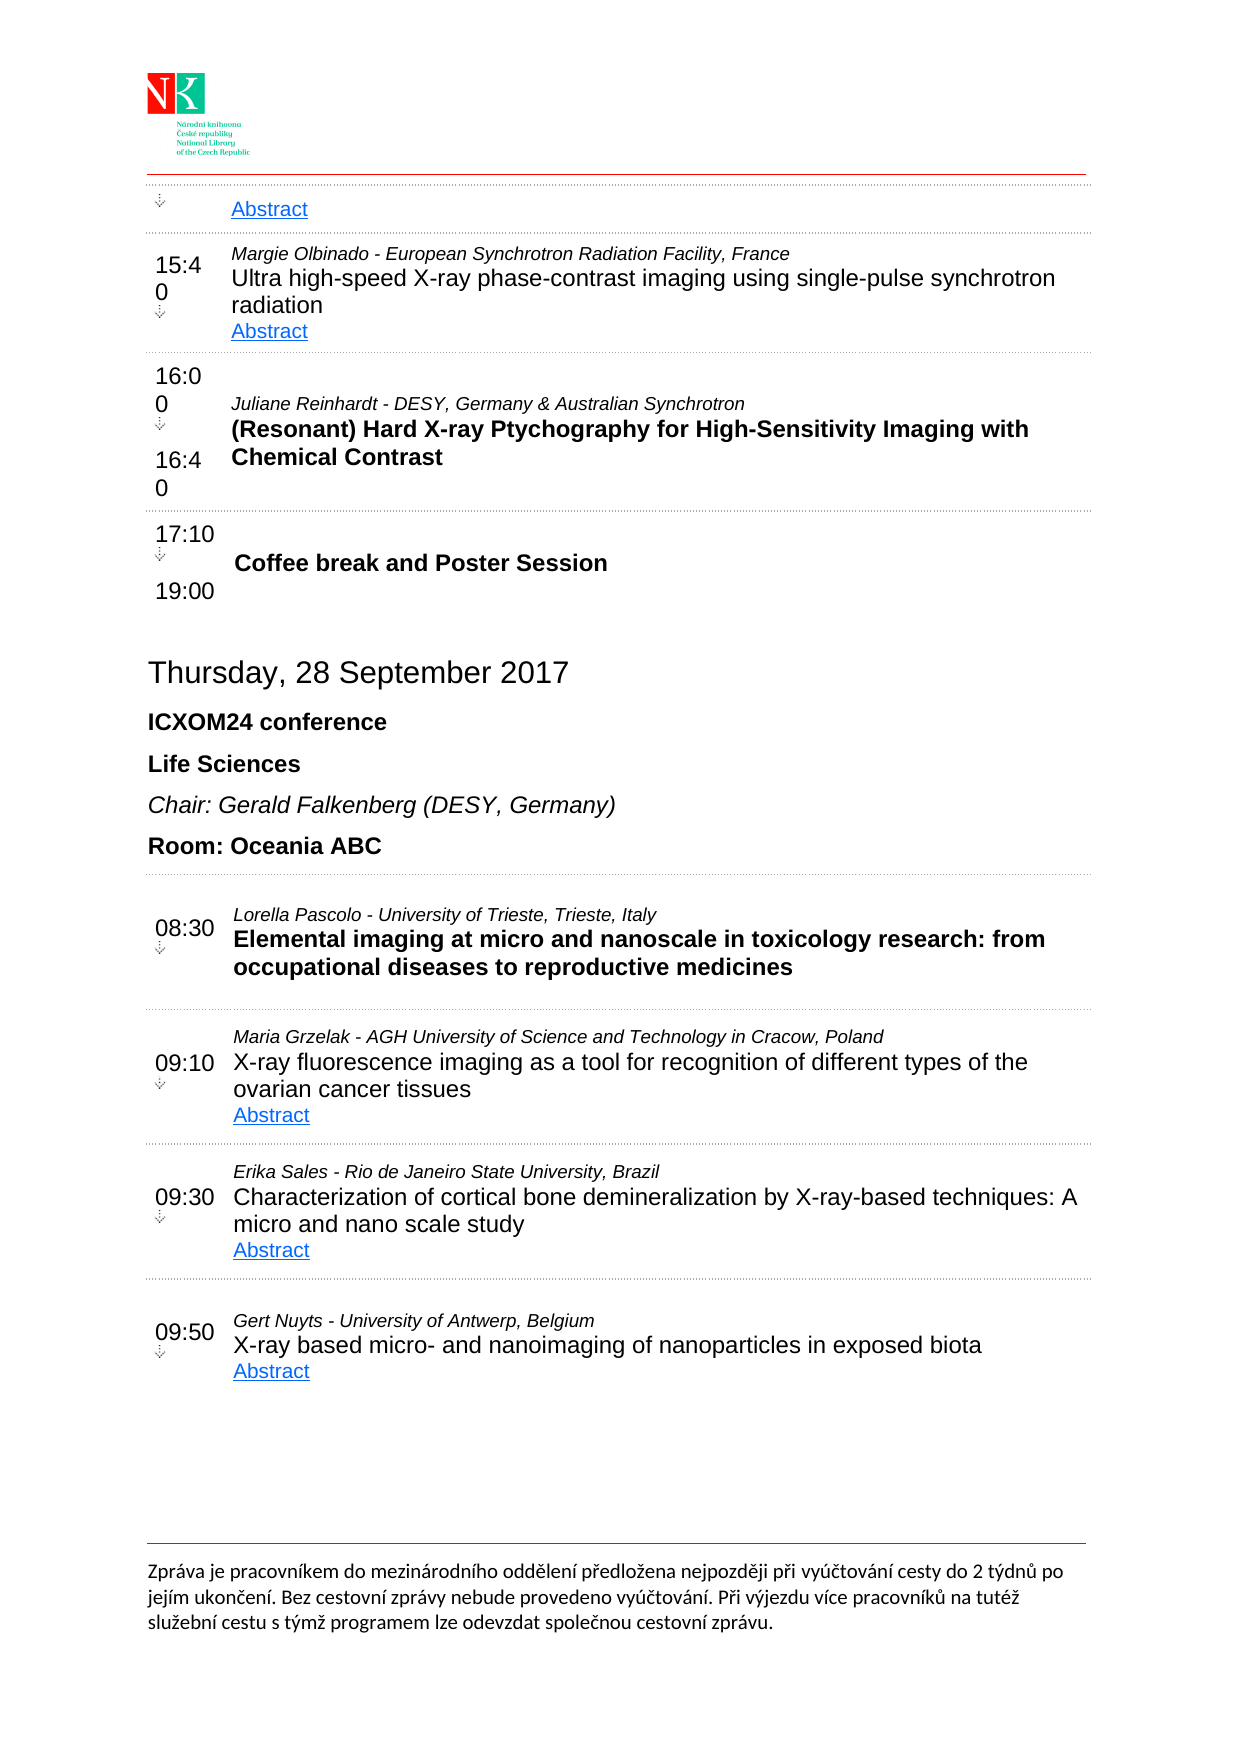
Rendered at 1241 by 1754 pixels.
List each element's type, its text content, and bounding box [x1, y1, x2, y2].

picture [154, 1345, 166, 1358]
table_cell 09:10 [146, 1009, 224, 1143]
text Thursday, 28 September 2017 [148, 654, 1093, 690]
picture [154, 417, 166, 430]
picture [154, 194, 166, 207]
picture [147, 73, 250, 156]
table_cell Erika Sales - Rio de Janeiro State University, Brazil Characterization of cortical bone demineralization by X-ray-based techniques: A micro and nano scale study Abstract [224, 1143, 1091, 1278]
table_cell 17:10 19:00 [146, 510, 225, 613]
table_cell 15:40 [146, 232, 222, 352]
table_cell Maria Grzelak - AGH University of Science and Technology in Cracow, Poland X-ray fluorescence imaging as a tool for recognition of different types of the ovarian cancer tissues Abstract [224, 1009, 1091, 1143]
picture [154, 1076, 166, 1089]
table_header Lorella Pascolo - University of Trieste, Trieste, Italy Elemental imaging at micro and nanoscale in toxicology research: from occupational diseases to reproductive medicines [224, 874, 1091, 1008]
picture [154, 941, 166, 954]
text Chair: Gerald Falkenberg (DESY, Germany) [148, 791, 1093, 818]
table_cell 16:00 16:40 [146, 352, 222, 510]
table_cell 09:30 [146, 1143, 224, 1278]
picture [154, 305, 166, 318]
table_cell Qing Wu - Bern University of the Arts, Switzerland Understanding the structure and aging of Zwischgold Abstract [223, 184, 1091, 232]
table_cell Margie Olbinado - European Synchrotron Radiation Facility, France Ultra high-speed X-ray phase-contrast imaging using single-pulse synchrotron radiation Abstract [223, 232, 1091, 352]
text Life Sciences [148, 749, 1093, 777]
picture [154, 547, 166, 561]
table_cell 15:20 [146, 184, 222, 232]
text ICXOM24 conference [148, 708, 1093, 736]
table_cell Coffee break and Poster Session [225, 510, 1091, 613]
text Room: Oceania ABC [148, 832, 1093, 860]
table_header 08:30 [146, 874, 224, 1008]
table_cell 09:50 [146, 1278, 224, 1413]
table_cell Juliane Reinhardt - DESY, Germany & Australian Synchrotron (Resonant) Hard X-ray Ptychography for High-Sensitivity Imaging with Chemical Contrast [223, 352, 1091, 510]
picture [154, 1210, 166, 1223]
table_cell Gert Nuyts - University of Antwerp, Belgium X-ray based micro- and nanoimaging of nanoparticles in exposed biota Abstract [224, 1278, 1091, 1413]
